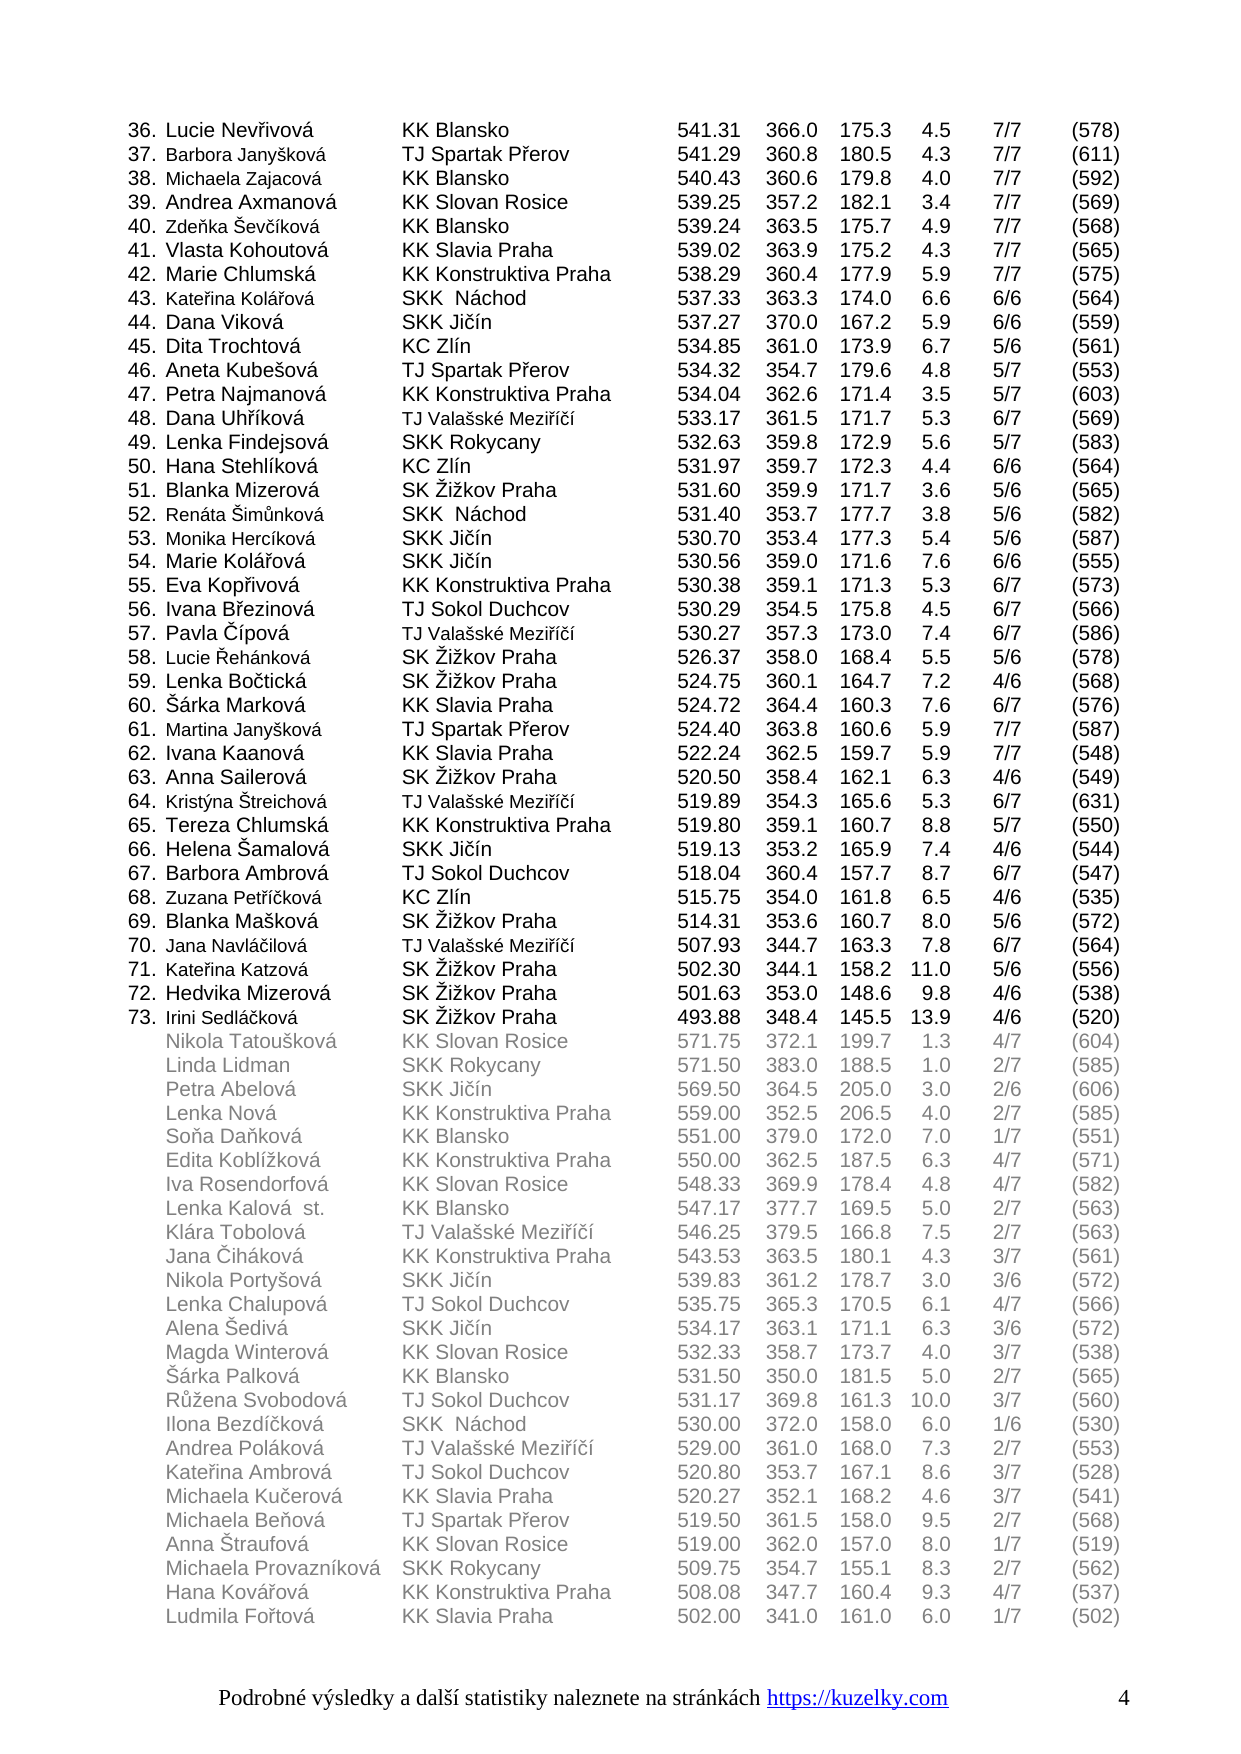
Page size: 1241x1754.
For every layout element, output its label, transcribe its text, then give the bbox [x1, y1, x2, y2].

text Edita Koblížková KK Konstruktiva Praha 550.00 362.5 187.5 6.3 4/7 (571) [106, 1148, 1134, 1172]
text Linda Lidman SKK Rokycany 571.50 383.0 188.5 1.0 2/7 (585) [106, 1052, 1134, 1076]
text Michaela Kučerová KK Slavia Praha 520.27 352.1 168.2 4.6 3/7 (541) [106, 1484, 1134, 1508]
text 54. Marie Kolářová SKK Jičín 530.56 359.0 171.6 7.6 6/6 (555) [106, 549, 1134, 573]
text 48. Dana Uhříková TJ Valašské Meziříčí 533.17 361.5 171.7 5.3 6/7 (569) [106, 406, 1134, 429]
text 44. Dana Viková SKK Jičín 537.27 370.0 167.2 5.9 6/6 (559) [106, 310, 1134, 334]
text 64. Kristýna Štreichová TJ Valašské Meziříčí 519.89 354.3 165.6 5.3 6/7 (631) [106, 789, 1134, 813]
text 53. Monika Hercíková SKK Jičín 530.70 353.4 177.3 5.4 5/6 (587) [106, 525, 1134, 549]
text 72. Hedvika Mizerová SK Žižkov Praha 501.63 353.0 148.6 9.8 4/6 (538) [106, 981, 1134, 1004]
text 52. Renáta Šimůnková SKK Náchod 531.40 353.7 177.7 3.8 5/6 (582) [106, 501, 1134, 525]
text Lenka Chalupová TJ Sokol Duchcov 535.75 365.3 170.5 6.1 4/7 (566) [106, 1292, 1134, 1316]
text 63. Anna Sailerová SK Žižkov Praha 520.50 358.4 162.1 6.3 4/6 (549) [106, 765, 1134, 789]
text Ilona Bezdíčková SKK Náchod 530.00 372.0 158.0 6.0 1/6 (530) [106, 1412, 1134, 1436]
text Ludmila Fořtová KK Slavia Praha 502.00 341.0 161.0 6.0 1/7 (502) [106, 1603, 1134, 1627]
text Růžena Svobodová TJ Sokol Duchcov 531.17 369.8 161.3 10.0 3/7 (560) [106, 1388, 1134, 1412]
text 38. Michaela Zajacová KK Blansko 540.43 360.6 179.8 4.0 7/7 (592) [106, 166, 1134, 190]
text 69. Blanka Mašková SK Žižkov Praha 514.31 353.6 160.7 8.0 5/6 (572) [106, 909, 1134, 933]
text Nikola Tatoušková KK Slovan Rosice 571.75 372.1 199.7 1.3 4/7 (604) [106, 1028, 1134, 1052]
text 45. Dita Trochtová KC Zlín 534.85 361.0 173.9 6.7 5/6 (561) [106, 334, 1134, 358]
text Šárka Palková KK Blansko 531.50 350.0 181.5 5.0 2/7 (565) [106, 1364, 1134, 1388]
text 57. Pavla Čípová TJ Valašské Meziříčí 530.27 357.3 173.0 7.4 6/7 (586) [106, 621, 1134, 645]
text Andrea Poláková TJ Valašské Meziříčí 529.00 361.0 168.0 7.3 2/7 (553) [106, 1436, 1134, 1460]
text 47. Petra Najmanová KK Konstruktiva Praha 534.04 362.6 171.4 3.5 5/7 (603) [106, 382, 1134, 406]
text Jana Čiháková KK Konstruktiva Praha 543.53 363.5 180.1 4.3 3/7 (561) [106, 1244, 1134, 1268]
text Anna Štraufová KK Slovan Rosice 519.00 362.0 157.0 8.0 1/7 (519) [106, 1532, 1134, 1556]
text 67. Barbora Ambrová TJ Sokol Duchcov 518.04 360.4 157.7 8.7 6/7 (547) [106, 861, 1134, 885]
text 60. Šárka Marková KK Slavia Praha 524.72 364.4 160.3 7.6 6/7 (576) [106, 693, 1134, 717]
text 49. Lenka Findejsová SKK Rokycany 532.63 359.8 172.9 5.6 5/7 (583) [106, 429, 1134, 453]
text 65. Tereza Chlumská KK Konstruktiva Praha 519.80 359.1 160.7 8.8 5/7 (550) [106, 813, 1134, 837]
text 36. Lucie Nevřivová KK Blansko 541.31 366.0 175.3 4.5 7/7 (578) [106, 118, 1134, 142]
text 39. Andrea Axmanová KK Slovan Rosice 539.25 357.2 182.1 3.4 7/7 (569) [106, 190, 1134, 214]
text Klára Tobolová TJ Valašské Meziříčí 546.25 379.5 166.8 7.5 2/7 (563) [106, 1220, 1134, 1244]
text 56. Ivana Březinová TJ Sokol Duchcov 530.29 354.5 175.8 4.5 6/7 (566) [106, 597, 1134, 621]
text 59. Lenka Bočtická SK Žižkov Praha 524.75 360.1 164.7 7.2 4/6 (568) [106, 669, 1134, 693]
text 58. Lucie Řehánková SK Žižkov Praha 526.37 358.0 168.4 5.5 5/6 (578) [106, 645, 1134, 669]
text 41. Vlasta Kohoutová KK Slavia Praha 539.02 363.9 175.2 4.3 7/7 (565) [106, 238, 1134, 262]
text 73. Irini Sedláčková SK Žižkov Praha 493.88 348.4 145.5 13.9 4/6 (520) [106, 1004, 1134, 1028]
text 51. Blanka Mizerová SK Žižkov Praha 531.60 359.9 171.7 3.6 5/6 (565) [106, 477, 1134, 501]
text 66. Helena Šamalová SKK Jičín 519.13 353.2 165.9 7.4 4/6 (544) [106, 837, 1134, 861]
text Michaela Beňová TJ Spartak Přerov 519.50 361.5 158.0 9.5 2/7 (568) [106, 1508, 1134, 1532]
text Iva Rosendorfová KK Slovan Rosice 548.33 369.9 178.4 4.8 4/7 (582) [106, 1172, 1134, 1196]
text 37. Barbora Janyšková TJ Spartak Přerov 541.29 360.8 180.5 4.3 7/7 (611) [106, 142, 1134, 166]
text 68. Zuzana Petříčková KC Zlín 515.75 354.0 161.8 6.5 4/6 (535) [106, 885, 1134, 909]
text 40. Zdeňka Ševčíková KK Blansko 539.24 363.5 175.7 4.9 7/7 (568) [106, 214, 1134, 238]
text Magda Winterová KK Slovan Rosice 532.33 358.7 173.7 4.0 3/7 (538) [106, 1340, 1134, 1364]
text 43. Kateřina Kolářová SKK Náchod 537.33 363.3 174.0 6.6 6/6 (564) [106, 286, 1134, 310]
text 61. Martina Janyšková TJ Spartak Přerov 524.40 363.8 160.6 5.9 7/7 (587) [106, 717, 1134, 741]
text 71. Kateřina Katzová SK Žižkov Praha 502.30 344.1 158.2 11.0 5/6 (556) [106, 957, 1134, 981]
text 62. Ivana Kaanová KK Slavia Praha 522.24 362.5 159.7 5.9 7/7 (548) [106, 741, 1134, 765]
text Petra Abelová SKK Jičín 569.50 364.5 205.0 3.0 2/6 (606) [106, 1076, 1134, 1100]
text Michaela Provazníková SKK Rokycany 509.75 354.7 155.1 8.3 2/7 (562) [106, 1556, 1134, 1579]
text Hana Kovářová KK Konstruktiva Praha 508.08 347.7 160.4 9.3 4/7 (537) [106, 1579, 1134, 1603]
text 50. Hana Stehlíková KC Zlín 531.97 359.7 172.3 4.4 6/6 (564) [106, 453, 1134, 477]
text Soňa Daňková KK Blansko 551.00 379.0 172.0 7.0 1/7 (551) [106, 1124, 1134, 1148]
text Kateřina Ambrová TJ Sokol Duchcov 520.80 353.7 167.1 8.6 3/7 (528) [106, 1460, 1134, 1484]
text 55. Eva Kopřivová KK Konstruktiva Praha 530.38 359.1 171.3 5.3 6/7 (573) [106, 573, 1134, 597]
text Lenka Kalová st. KK Blansko 547.17 377.7 169.5 5.0 2/7 (563) [106, 1196, 1134, 1220]
text Nikola Portyšová SKK Jičín 539.83 361.2 178.7 3.0 3/6 (572) [106, 1268, 1134, 1292]
text 70. Jana Navláčilová TJ Valašské Meziříčí 507.93 344.7 163.3 7.8 6/7 (564) [106, 933, 1134, 957]
text 42. Marie Chlumská KK Konstruktiva Praha 538.29 360.4 177.9 5.9 7/7 (575) [106, 262, 1134, 286]
text 46. Aneta Kubešová TJ Spartak Přerov 534.32 354.7 179.6 4.8 5/7 (553) [106, 358, 1134, 382]
text Alena Šedivá SKK Jičín 534.17 363.1 171.1 6.3 3/6 (572) [106, 1316, 1134, 1340]
text Lenka Nová KK Konstruktiva Praha 559.00 352.5 206.5 4.0 2/7 (585) [106, 1100, 1134, 1124]
